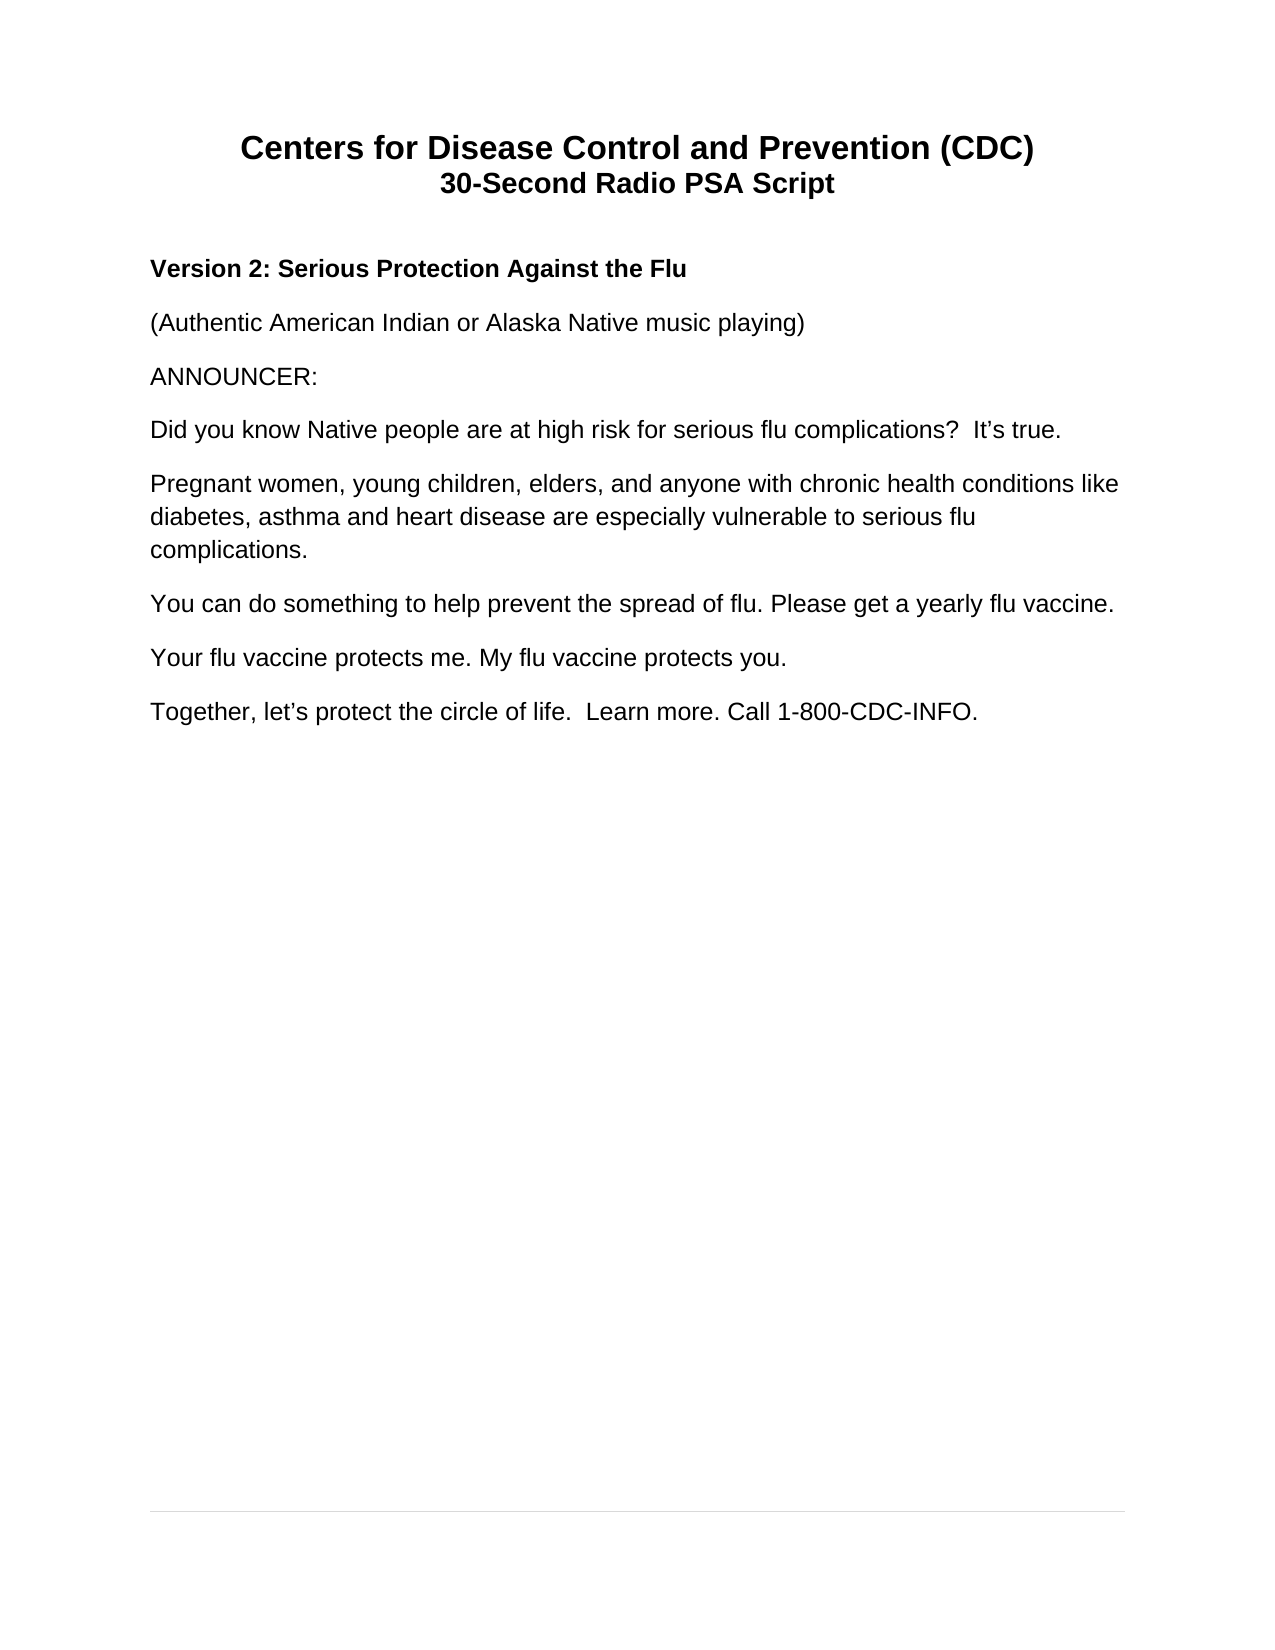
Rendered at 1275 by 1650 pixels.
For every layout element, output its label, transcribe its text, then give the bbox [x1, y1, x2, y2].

text 30-Second Radio PSA Script [150, 167, 1125, 200]
text (Authentic American Indian or Alaska Native music playing) [150, 308, 1125, 337]
text Your flu vaccine protects me. My flu vaccine protects you. [150, 643, 1125, 672]
text Together, let’s protect the circle of life. Learn more. Call 1-800-CDC-INFO. [150, 697, 1125, 726]
text ANNOUNCER: [150, 362, 1125, 390]
text You can do something to help prevent the spread of flu. Please get a yearly flu vaccine. [150, 589, 1125, 618]
text Version 2: Serious Protection Against the Flu [150, 254, 1125, 283]
text Pregnant women, young children, elders, and anyone with chronic health conditions like diabetes, asthma and heart disease are especially vulnerable to serious flu complications. [150, 469, 1125, 564]
text Did you know Native people are at high risk for serious flu complications? It’s true. [150, 416, 1125, 444]
title Centers for Disease Control and Prevention (CDC) [150, 128, 1125, 167]
